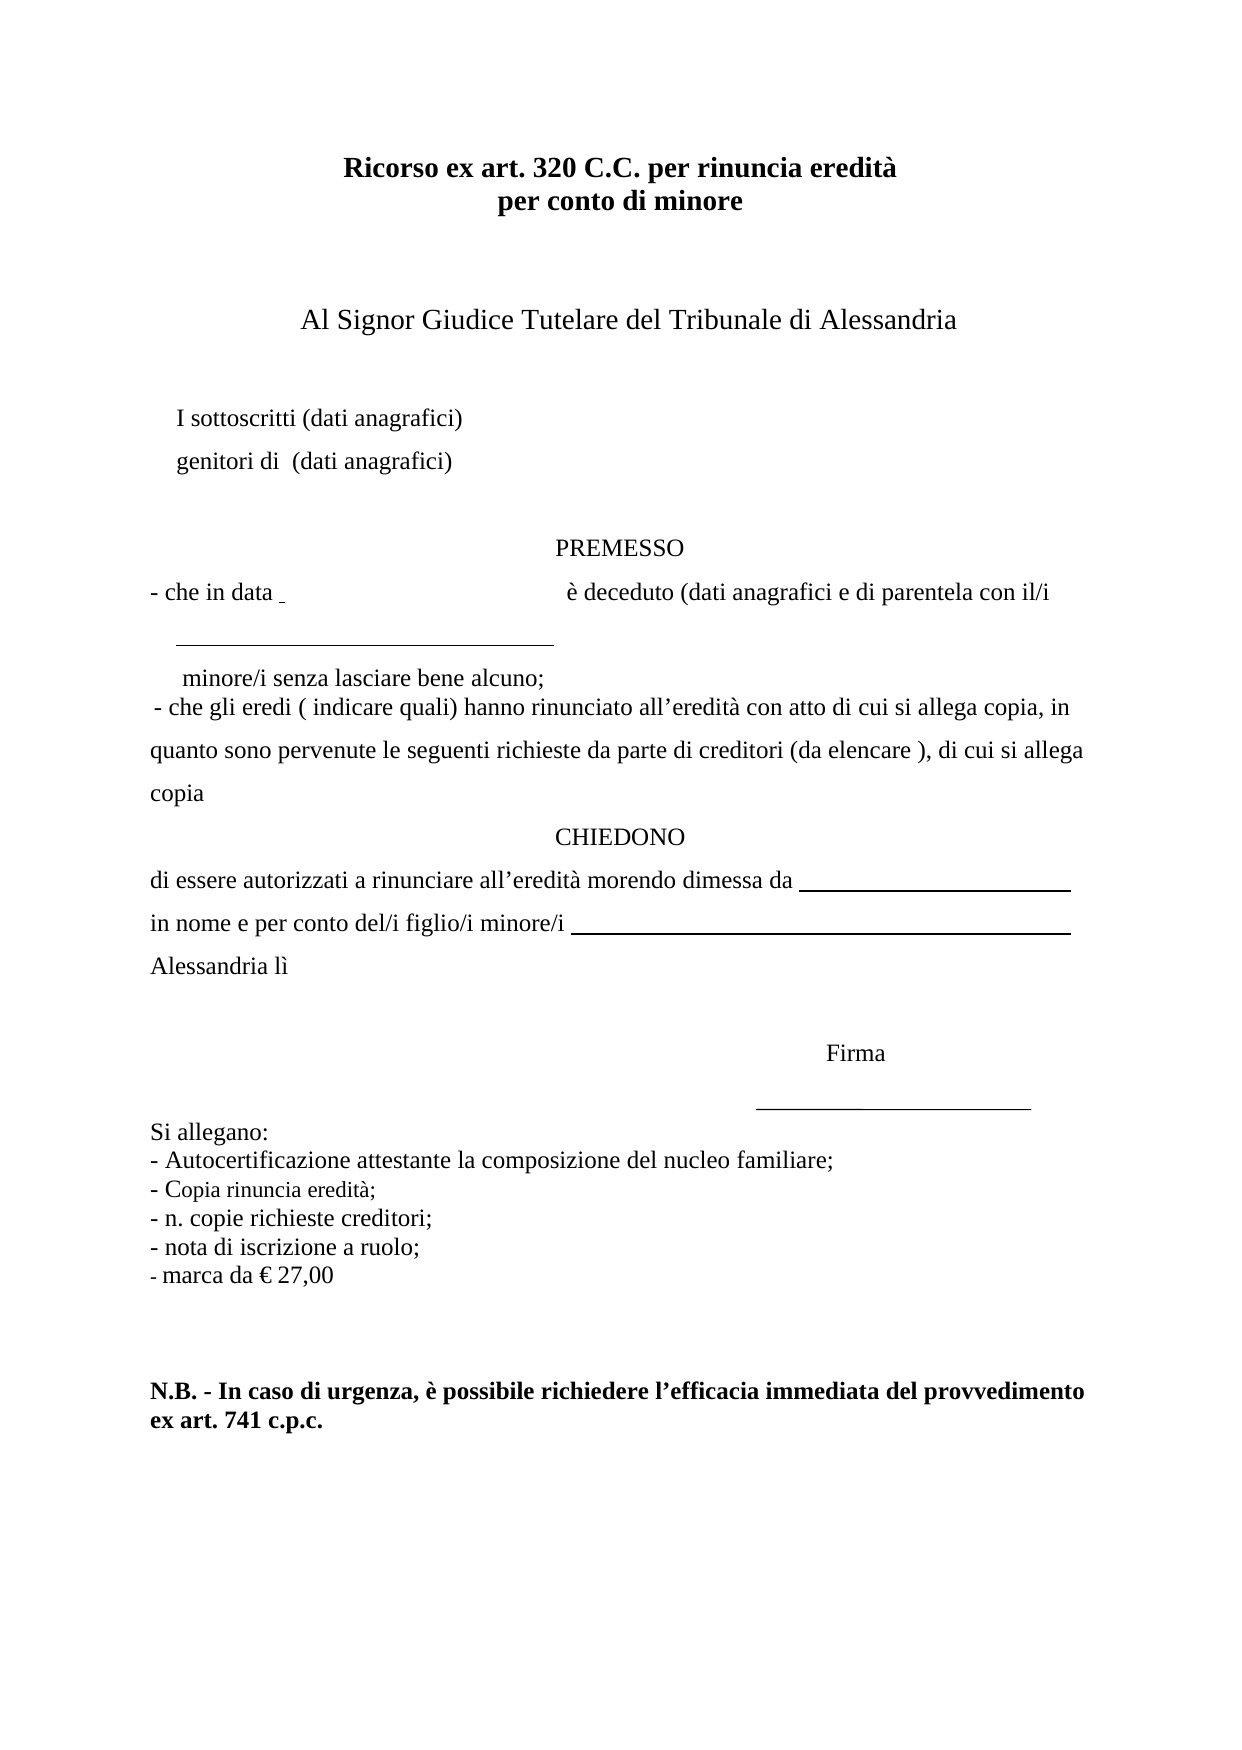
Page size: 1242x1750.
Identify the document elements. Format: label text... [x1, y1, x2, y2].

list marca da € 27,00 [150, 1261, 1098, 1289]
list nota di iscrizione a ruolo; [150, 1232, 1098, 1261]
text di essere autorizzati a rinunciare all’eredità morendo dimessa da in nome e per conto del/i figlio/i minore/i Alessandria lì [150, 865, 1075, 980]
text è deceduto (dati anagrafici e di parentela con il/i [566, 577, 1098, 605]
list Copia rinuncia eredità; [150, 1174, 1098, 1203]
text Ricorso ex art. 320 C.C. per rinuncia eredità per conto di minore [343, 150, 897, 217]
text CHIEDONO [343, 822, 897, 851]
list che gli eredi ( indicare quali) hanno rinunciato all’eredità con atto di cui si allega copia, in quanto sono pervenute le seguenti richieste da parte di creditori (da elencare ), di cui si allega copia [150, 692, 1084, 807]
list Autocertificazione attestante la composizione del nucleo familiare; [150, 1146, 1098, 1174]
list n. copie richieste creditori; [150, 1203, 1098, 1232]
list che in data minore/i senza lasciare bene alcuno; [150, 577, 554, 692]
text N.B. - In caso di urgenza, è possibile richiedere l’efficacia immediata del provvedimento ex art. 741 c.p.c. [150, 1376, 1087, 1433]
text Si allegano: [150, 1117, 465, 1146]
text PREMESSO [556, 533, 1098, 562]
text Al Signor Giudice Tutelare del Tribunale di Alessandria [298, 302, 959, 336]
text Firma [137, 1038, 885, 1067]
text I sottoscritti (dati anagrafici) genitori di (dati anagrafici) [176, 403, 465, 475]
